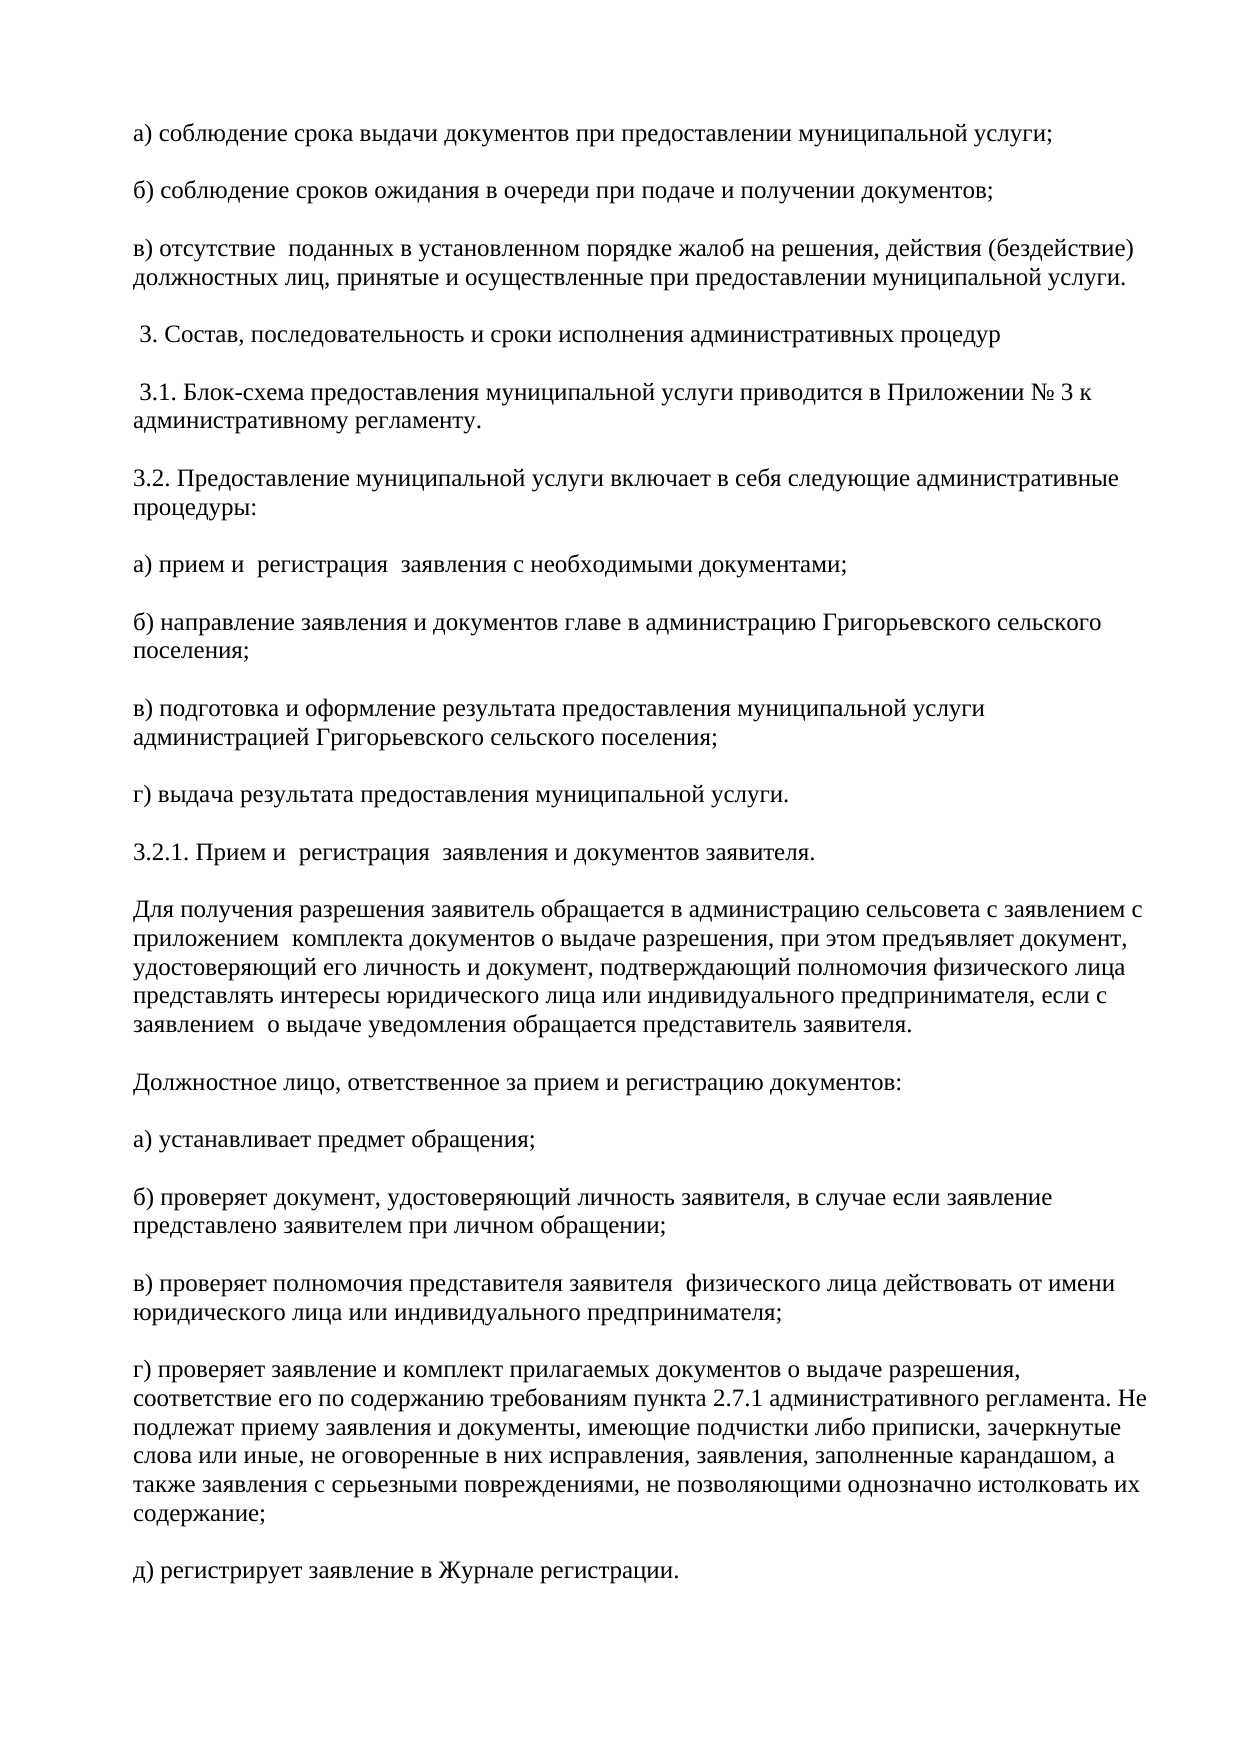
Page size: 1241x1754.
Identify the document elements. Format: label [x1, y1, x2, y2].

table_header [133, 118, 1152, 1613]
